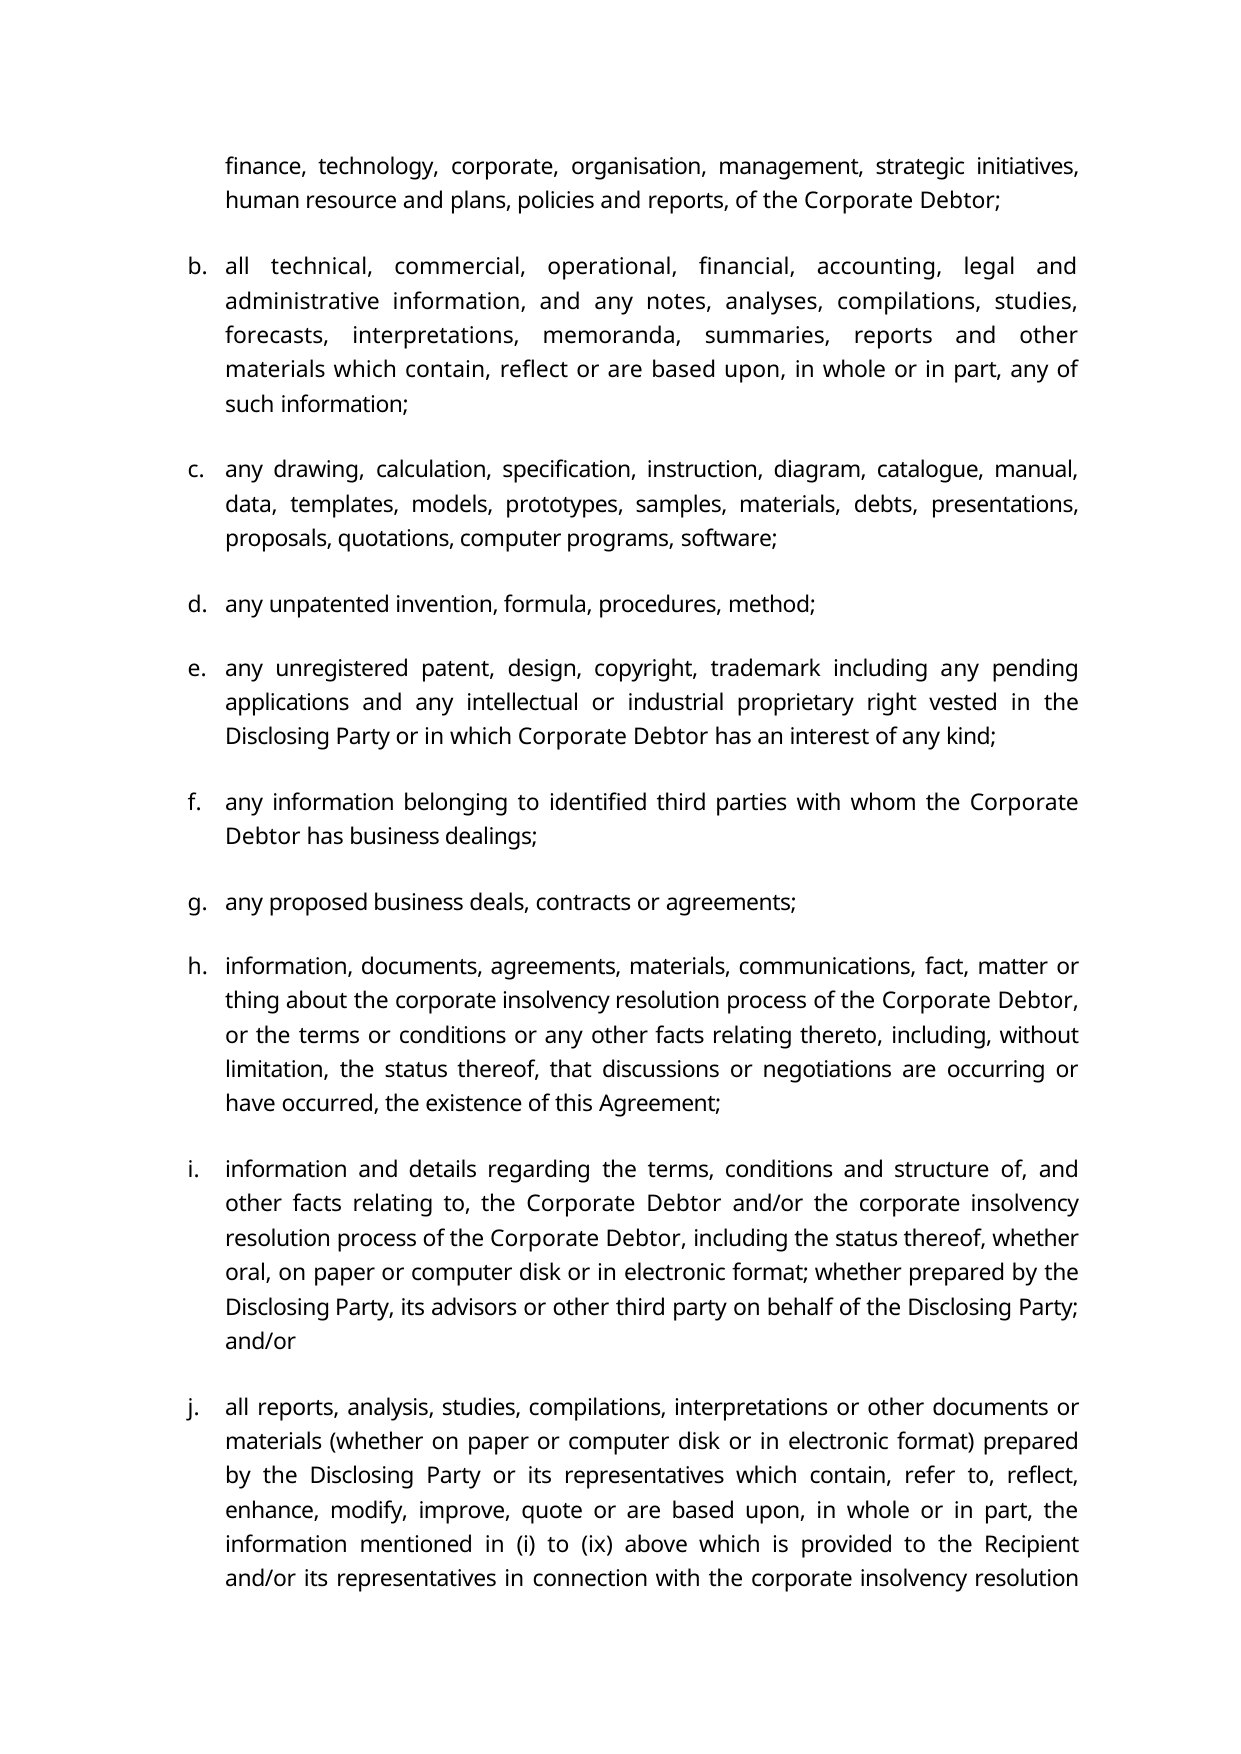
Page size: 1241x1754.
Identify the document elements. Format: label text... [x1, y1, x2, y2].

list information and details regarding the terms, conditions and structure of, and other facts relating to, the Corporate Debtor and/or the corporate insolvency resolution process of the Corporate Debtor, including the status thereof, whether oral, on paper or computer disk or in electronic format; whether prepared by the Disclosing Party, its advisors or other third party on behalf of the Disclosing Party; and/or [187, 1153, 1079, 1356]
list any information belonging to identified third parties with whom the Corporate Debtor has business dealings; [187, 786, 1079, 852]
list information, documents, agreements, materials, communications, fact, matter or thing about the corporate insolvency resolution process of the Corporate Debtor, or the terms or conditions or any other facts relating thereto, including, without limitation, the status thereof, that discussions or negotiations are occurring or have occurred, the existence of this Agreement; [187, 950, 1079, 1118]
list any unpatented invention, formula, procedures, method; [187, 588, 1090, 619]
list all technical, commercial, operational, financial, accounting, legal and administrative information, and any notes, analyses, compilations, studies, forecasts, interpretations, memoranda, summaries, reports and other materials which contain, reflect or are based upon, in whole or in part, any of such information; [187, 250, 1078, 419]
list any proposed business deals, contracts or agreements; [187, 886, 1090, 917]
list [187, 1390, 1079, 1593]
list any unregistered patent, design, copyright, trademark including any pending applications and any intellectual or industrial proprietary right vested in the Disclosing Party or in which Corporate Debtor has an interest of any kind; [187, 652, 1079, 752]
list any drawing, calculation, specification, instruction, diagram, catalogue, manual, data, templates, models, prototypes, samples, materials, debts, presentations, proposals, quotations, computer programs, software; [187, 453, 1079, 553]
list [187, 150, 1079, 216]
